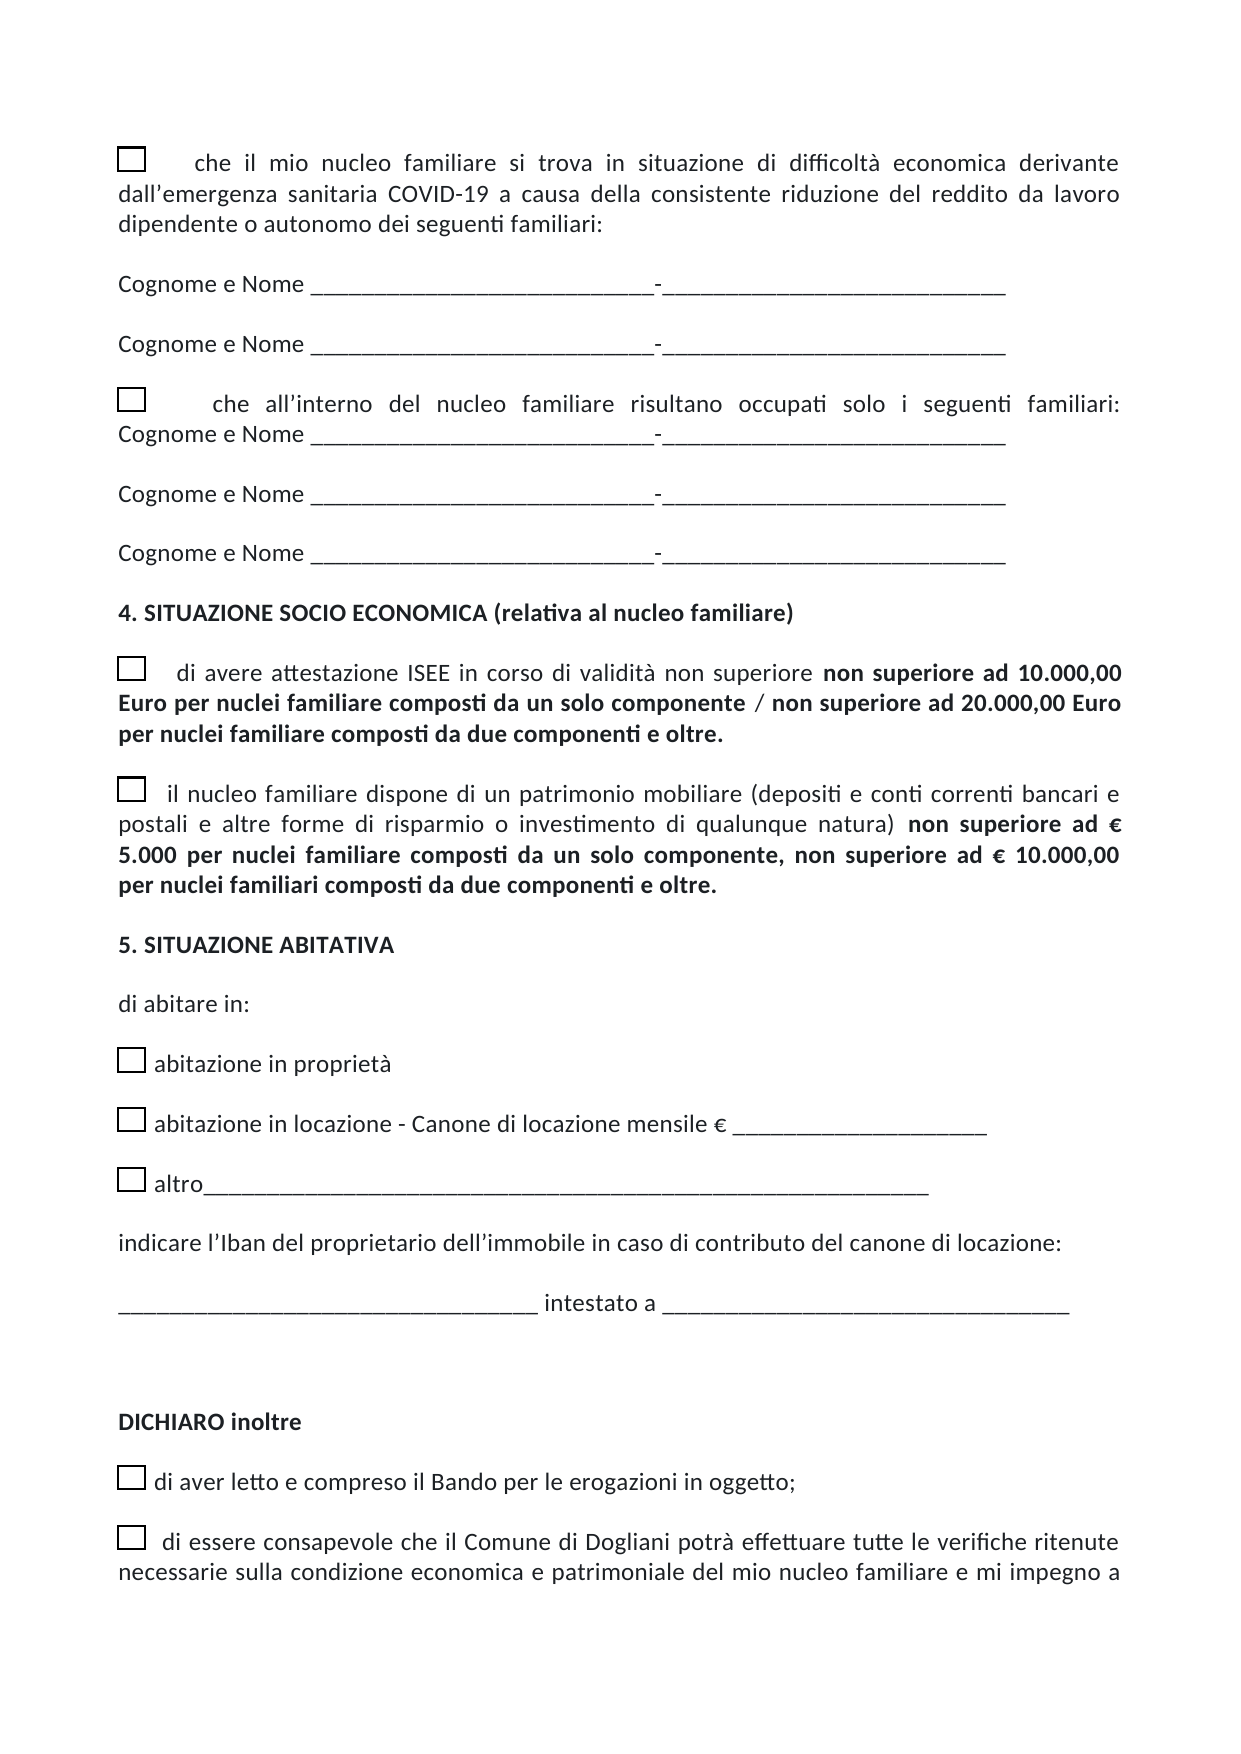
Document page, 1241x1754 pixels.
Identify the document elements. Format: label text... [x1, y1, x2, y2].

text DICHIARO inoltre [118, 1406, 1122, 1437]
text abitazione in proprietà [118, 1048, 1122, 1079]
text _________________________________ intestato a ________________________________ [118, 1287, 1122, 1318]
text indicare l’Iban del proprietario dell’immobile in caso di contributo del canone di locazione: [118, 1227, 1122, 1258]
text di aver letto e compreso il Bando per le erogazioni in oggetto; [118, 1466, 1122, 1497]
text che all’interno del nucleo familiare risultano occupati solo i seguenti familiari: Cognome e Nome ___________________________-___________________________ [118, 388, 1122, 449]
text Cognome e Nome ___________________________-___________________________ [118, 538, 1122, 568]
text altro_________________________________________________________ [118, 1168, 1122, 1198]
text di avere attestazione ISEE in corso di validità non superiore non superiore ad 10.000,00 Euro per nuclei familiare composti da un solo componente / non superiore ad 20.000,00 Euro per nuclei familiare composti da due componenti e oltre. [118, 657, 1122, 748]
text Cognome e Nome ___________________________-___________________________ [118, 478, 1122, 508]
text il nucleo familiare dispone di un patrimonio mobiliare (depositi e conti correnti bancari e postali e altre forme di risparmio o investimento di qualunque natura) non superiore ad € 5.000 per nuclei familiare composti da un solo componente, non superiore ad € 10.000,00 per nuclei familiari composti da due componenti e oltre. [118, 778, 1122, 900]
text 5. SITUAZIONE ABITATIVA [118, 929, 1122, 959]
text 4. SITUAZIONE SOCIO ECONOMICA (relativa al nucleo familiare) [118, 597, 1122, 628]
text abitazione in locazione - Canone di locazione mensile € ____________________ [118, 1108, 1122, 1138]
text di abitare in: [118, 989, 1122, 1019]
text Cognome e Nome ___________________________-___________________________ [118, 328, 1122, 358]
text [118, 1526, 1122, 1587]
text Cognome e Nome ___________________________-___________________________ [118, 268, 1122, 299]
text che il mio nucleo familiare si trova in situazione di difficoltà economica derivante dall’emergenza sanitaria COVID-19 a causa della consistente riduzione del reddito da lavoro dipendente o autonomo dei seguenti familiari: [118, 148, 1122, 239]
